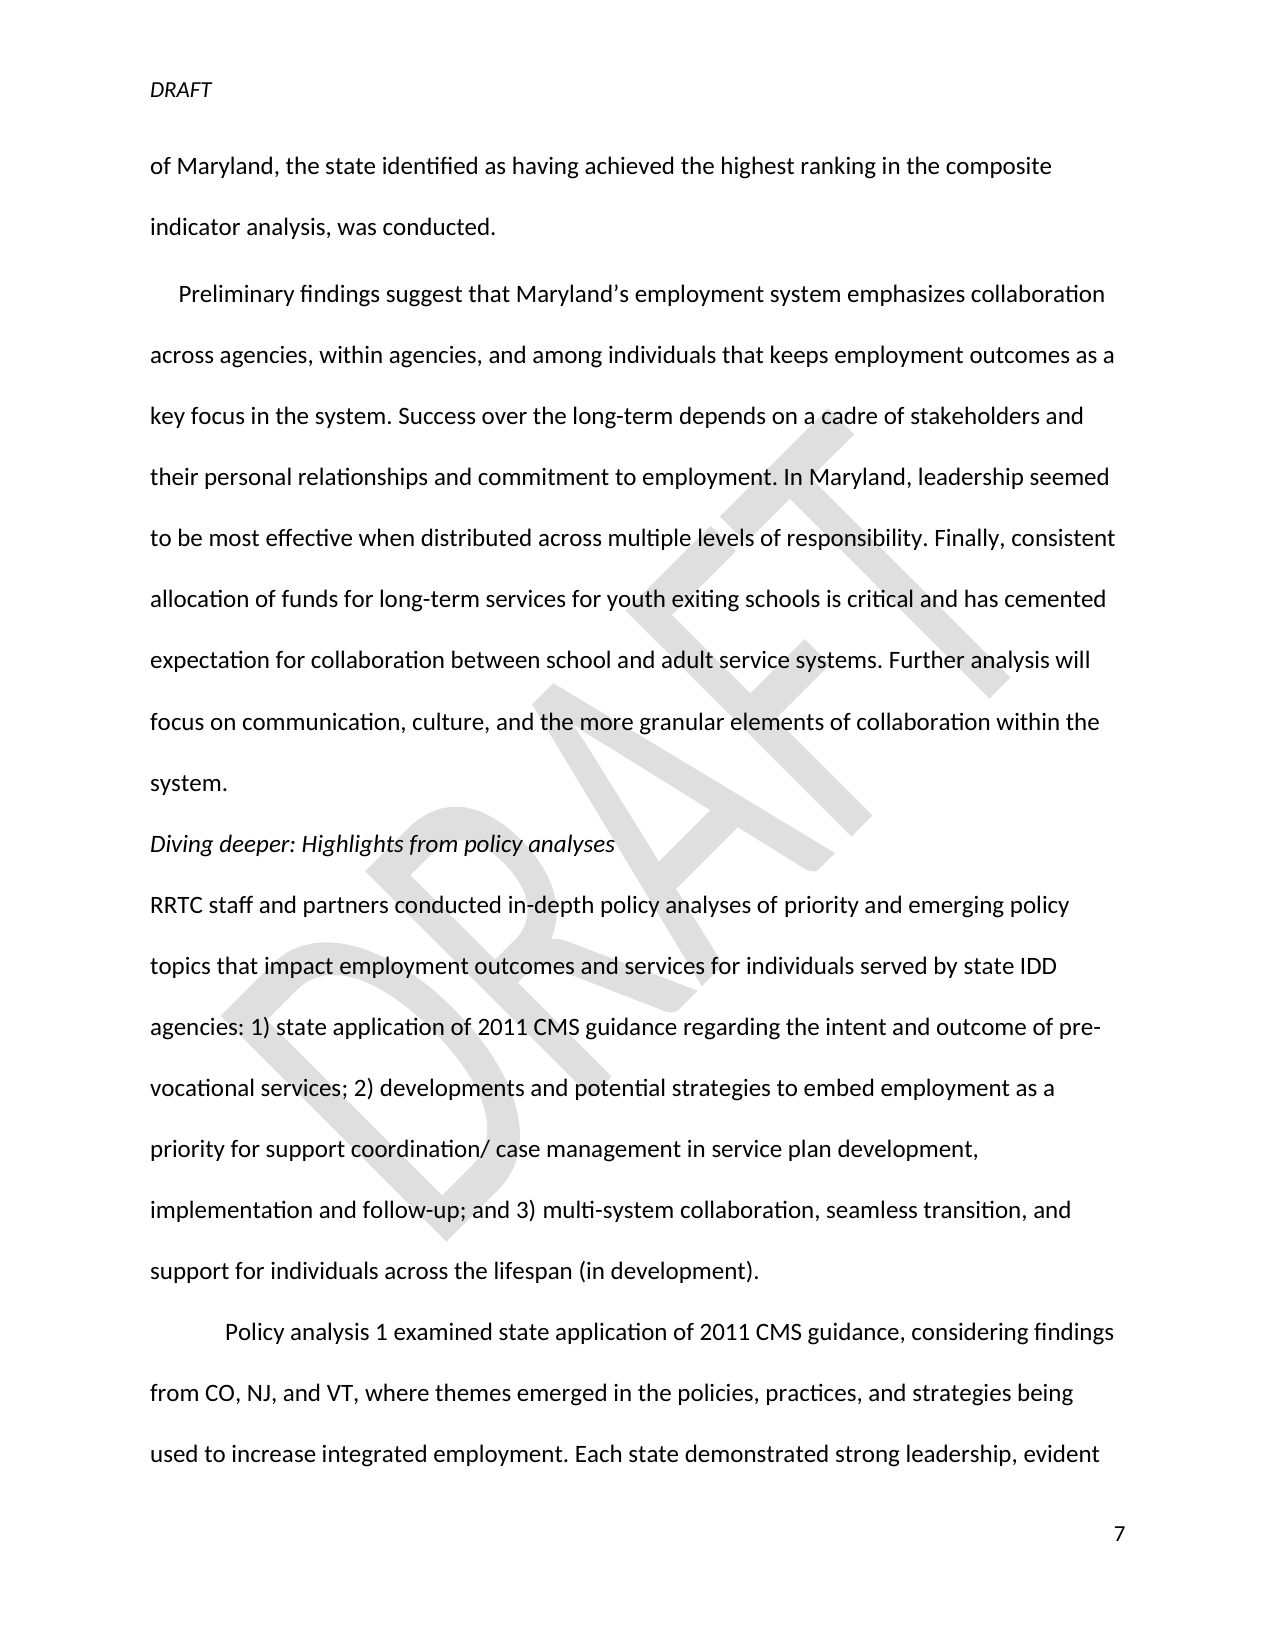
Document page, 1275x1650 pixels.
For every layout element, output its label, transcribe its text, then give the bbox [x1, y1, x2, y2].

text RRTC staff and partners conducted in-depth policy analyses of priority and emerging policy topics that impact employment outcomes and services for individuals served by state IDD agencies: 1) state application of 2011 CMS guidance regarding the intent and outcome of pre-vocational services; 2) developments and potential strategies to embed employment as a priority for support coordination/ case management in service plan development, implementation and follow-up; and 3) multi-system collaboration, seamless transition, and support for individuals across the lifespan (in development). [150, 889, 1125, 1286]
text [150, 150, 1125, 242]
text Preliminary findings suggest that Maryland’s employment system emphasizes collaboration across agencies, within agencies, and among individuals that keeps employment outcomes as a key focus in the system. Success over the long-term depends on a cadre of stakeholders and their personal relationships and commitment to employment. In Maryland, leadership seemed to be most effective when distributed across multiple levels of responsibility. Finally, consistent allocation of funds for long-term services for youth exiting schools is critical and has cemented expectation for collaboration between school and adult service systems. Further analysis will focus on communication, culture, and the more granular elements of collaboration within the system. [150, 278, 1125, 797]
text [150, 1316, 1125, 1469]
text Diving deeper: Highlights from policy analyses [150, 828, 1125, 858]
